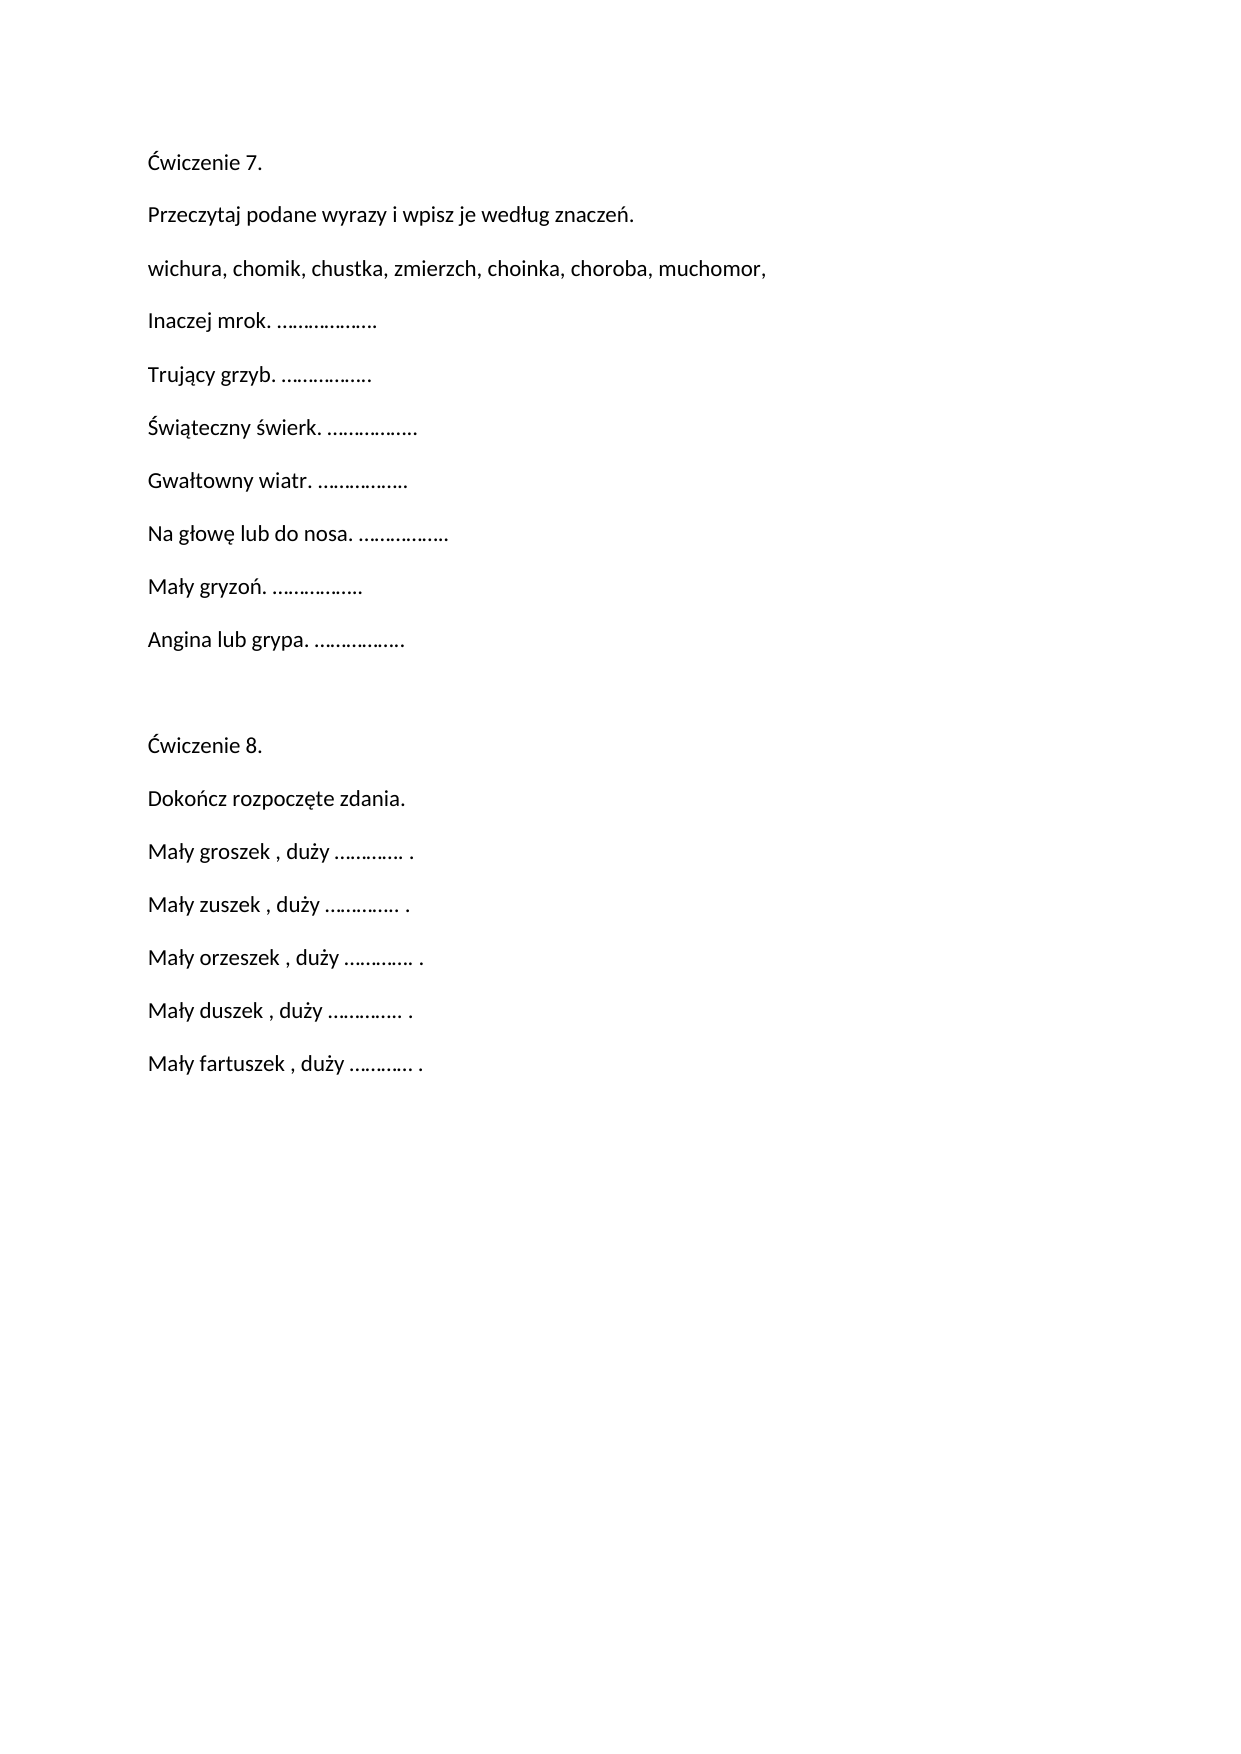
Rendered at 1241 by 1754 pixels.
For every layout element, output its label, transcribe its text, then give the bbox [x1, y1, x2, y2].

text Świąteczny świerk. …………….. [148, 413, 1093, 441]
text Mały duszek , duży ………….. . [148, 996, 1093, 1024]
text Angina lub grypa. …………….. [148, 625, 1093, 653]
text Gwałtowny wiatr. …………….. [148, 466, 1093, 494]
text Ćwiczenie 7. [148, 148, 1093, 176]
text Mały zuszek , duży ………….. . [148, 890, 1093, 918]
text Mały fartuszek , duży ………… . [148, 1049, 1093, 1077]
text Mały gryzoń. …………….. [148, 572, 1093, 600]
text Mały orzeszek , duży …………. . [148, 943, 1093, 971]
text Inaczej mrok. ………………. [148, 307, 1093, 335]
text Ćwiczenie 8. [148, 731, 1093, 759]
text Na głowę lub do nosa. …………….. [148, 519, 1093, 547]
text Dokończ rozpoczęte zdania. [148, 784, 1093, 812]
text Mały groszek , duży …………. . [148, 837, 1093, 865]
text Trujący grzyb. …………….. [148, 360, 1093, 388]
text Przeczytaj podane wyrazy i wpisz je według znaczeń. [148, 201, 1093, 229]
text wichura, chomik, chustka, zmierzch, choinka, choroba, muchomor, [148, 254, 1093, 282]
